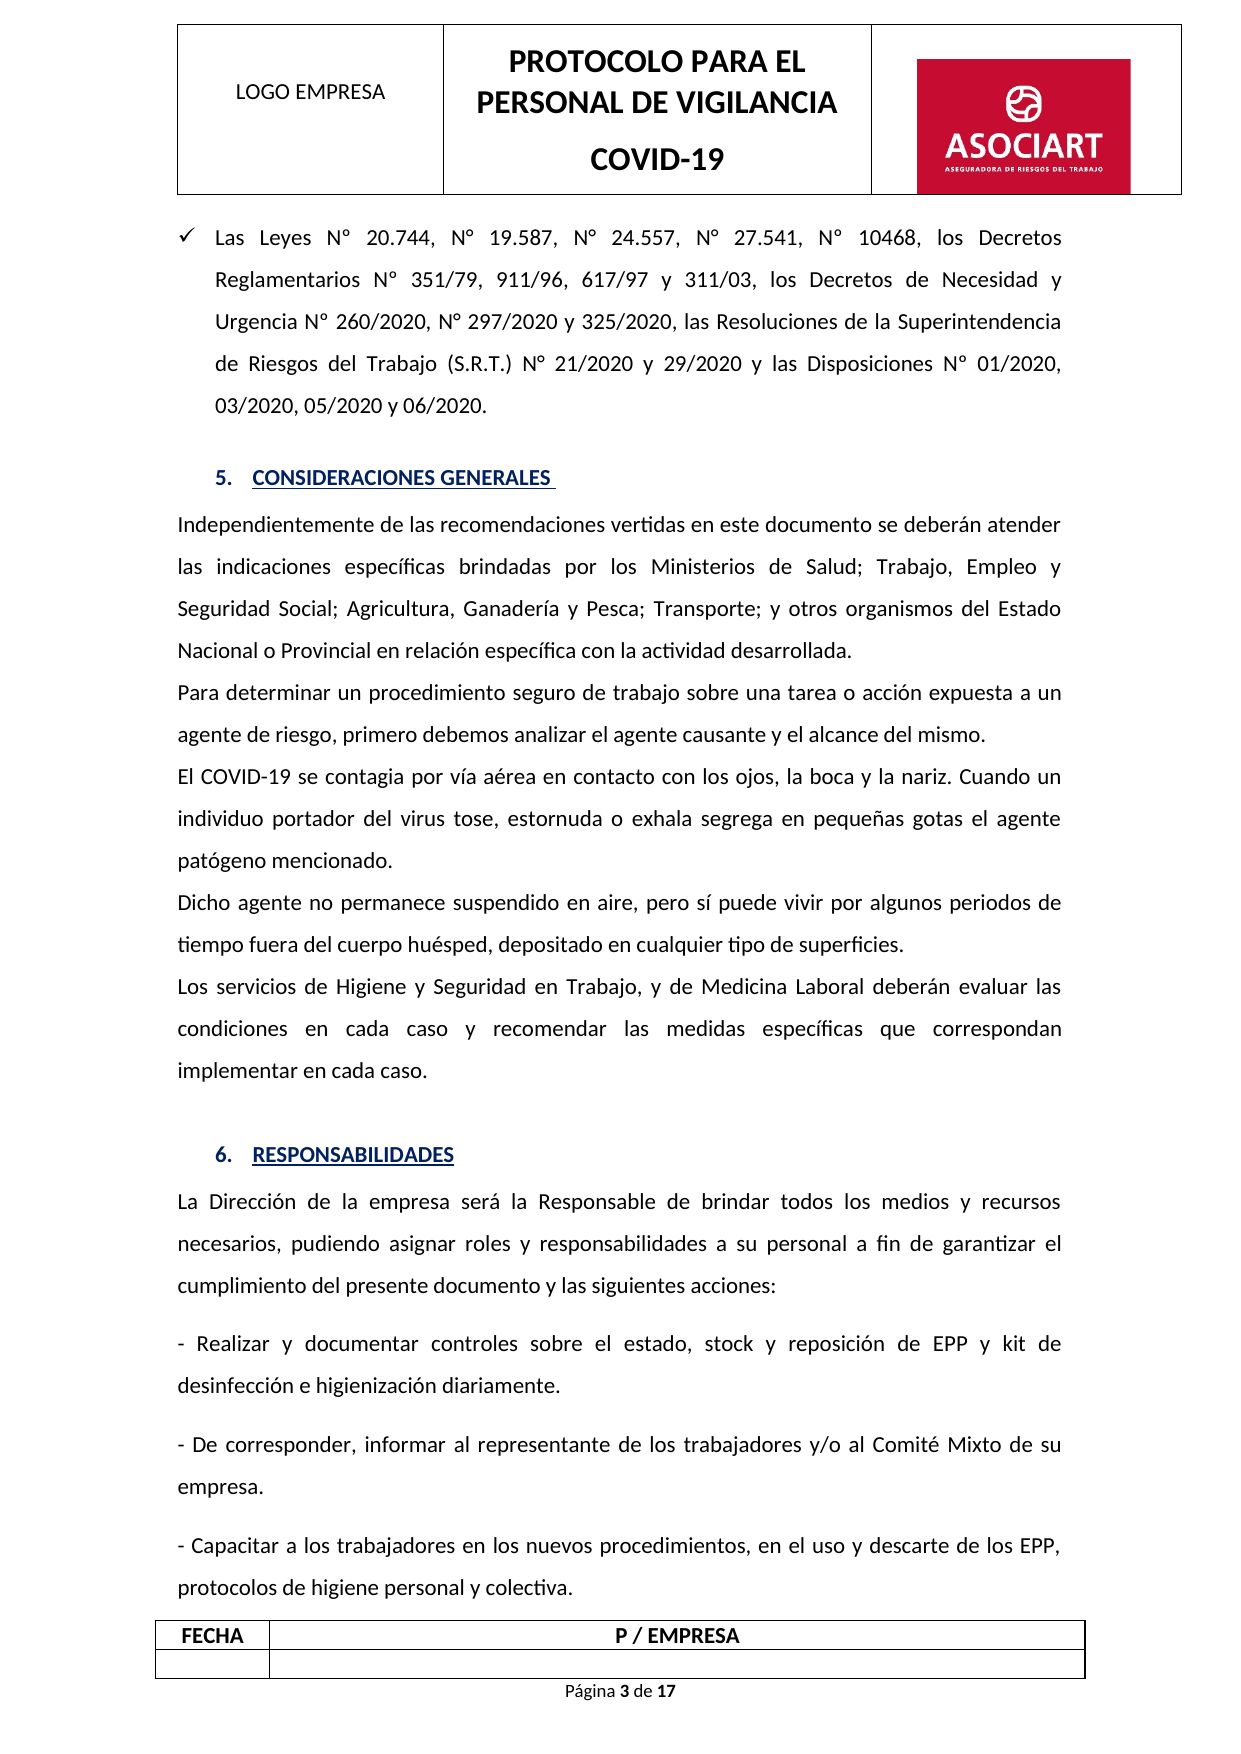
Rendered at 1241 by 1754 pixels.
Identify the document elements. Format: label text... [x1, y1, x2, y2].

picture [917, 59, 1131, 194]
text El COVID-19 se contagia por vía aérea en contacto con los ojos, la boca y la nariz. Cuando un individuo portador del virus tose, estornuda o exhala segrega en pequeñas gotas el agente patógeno mencionado. [177, 762, 1063, 874]
text Para determinar un procedimiento seguro de trabajo sobre una tarea o acción expuesta a un agente de riesgo, primero debemos analizar el agente causante y el alcance del mismo. [177, 678, 1063, 748]
text Los servicios de Higiene y Seguridad en Trabajo, y de Medicina Laboral deberán evaluar las condiciones en cada caso y recomendar las medidas específicas que correspondan implementar en cada caso. [177, 972, 1063, 1084]
text - Realizar y documentar controles sobre el estado, stock y reposición de EPP y kit de desinfección e higienización diariamente. [177, 1329, 1063, 1399]
text Independientemente de las recomendaciones vertidas en este documento se deberán atender las indicaciones específicas brindadas por los Ministerios de Salud; Trabajo, Empleo y Seguridad Social; Agricultura, Ganadería y Pesca; Transporte; y otros organismos del Estado Nacional o Provincial en relación específica con la actividad desarrollada. [177, 510, 1063, 664]
list Las Leyes Nº 20.744, N° 19.587, N° 24.557, N° 27.541, Nº 10468, los Decretos Reglamentarios Nº 351/79, 911/96, 617/97 y 311/03, los Decretos de Necesidad y Urgencia Nº 260/2020, N° 297/2020 y 325/2020, las Resoluciones de la Superintendencia de Riesgos del Trabajo (S.R.T.) N° 21/2020 y 29/2020 y las Disposiciones Nº 01/2020, 03/2020, 05/2020 y 06/2020. [177, 223, 1063, 419]
list CONSIDERACIONES GENERALES [215, 463, 1063, 492]
text Dicho agente no permanece suspendido en aire, pero sí puede vivir por algunos periodos de tiempo fuera del cuerpo huésped, depositado en cualquier tipo de superficies. [177, 888, 1063, 958]
list RESPONSABILIDADES [215, 1140, 1063, 1168]
text - De corresponder, informar al representante de los trabajadores y/o al Comité Mixto de su empresa. [177, 1430, 1063, 1500]
text La Dirección de la empresa será la Responsable de brindar todos los medios y recursos necesarios, pudiendo asignar roles y responsabilidades a su personal a fin de garantizar el cumplimiento del presente documento y las siguientes acciones: [177, 1187, 1063, 1299]
text - Capacitar a los trabajadores en los nuevos procedimientos, en el uso y descarte de los EPP, protocolos de higiene personal y colectiva. [177, 1531, 1063, 1601]
